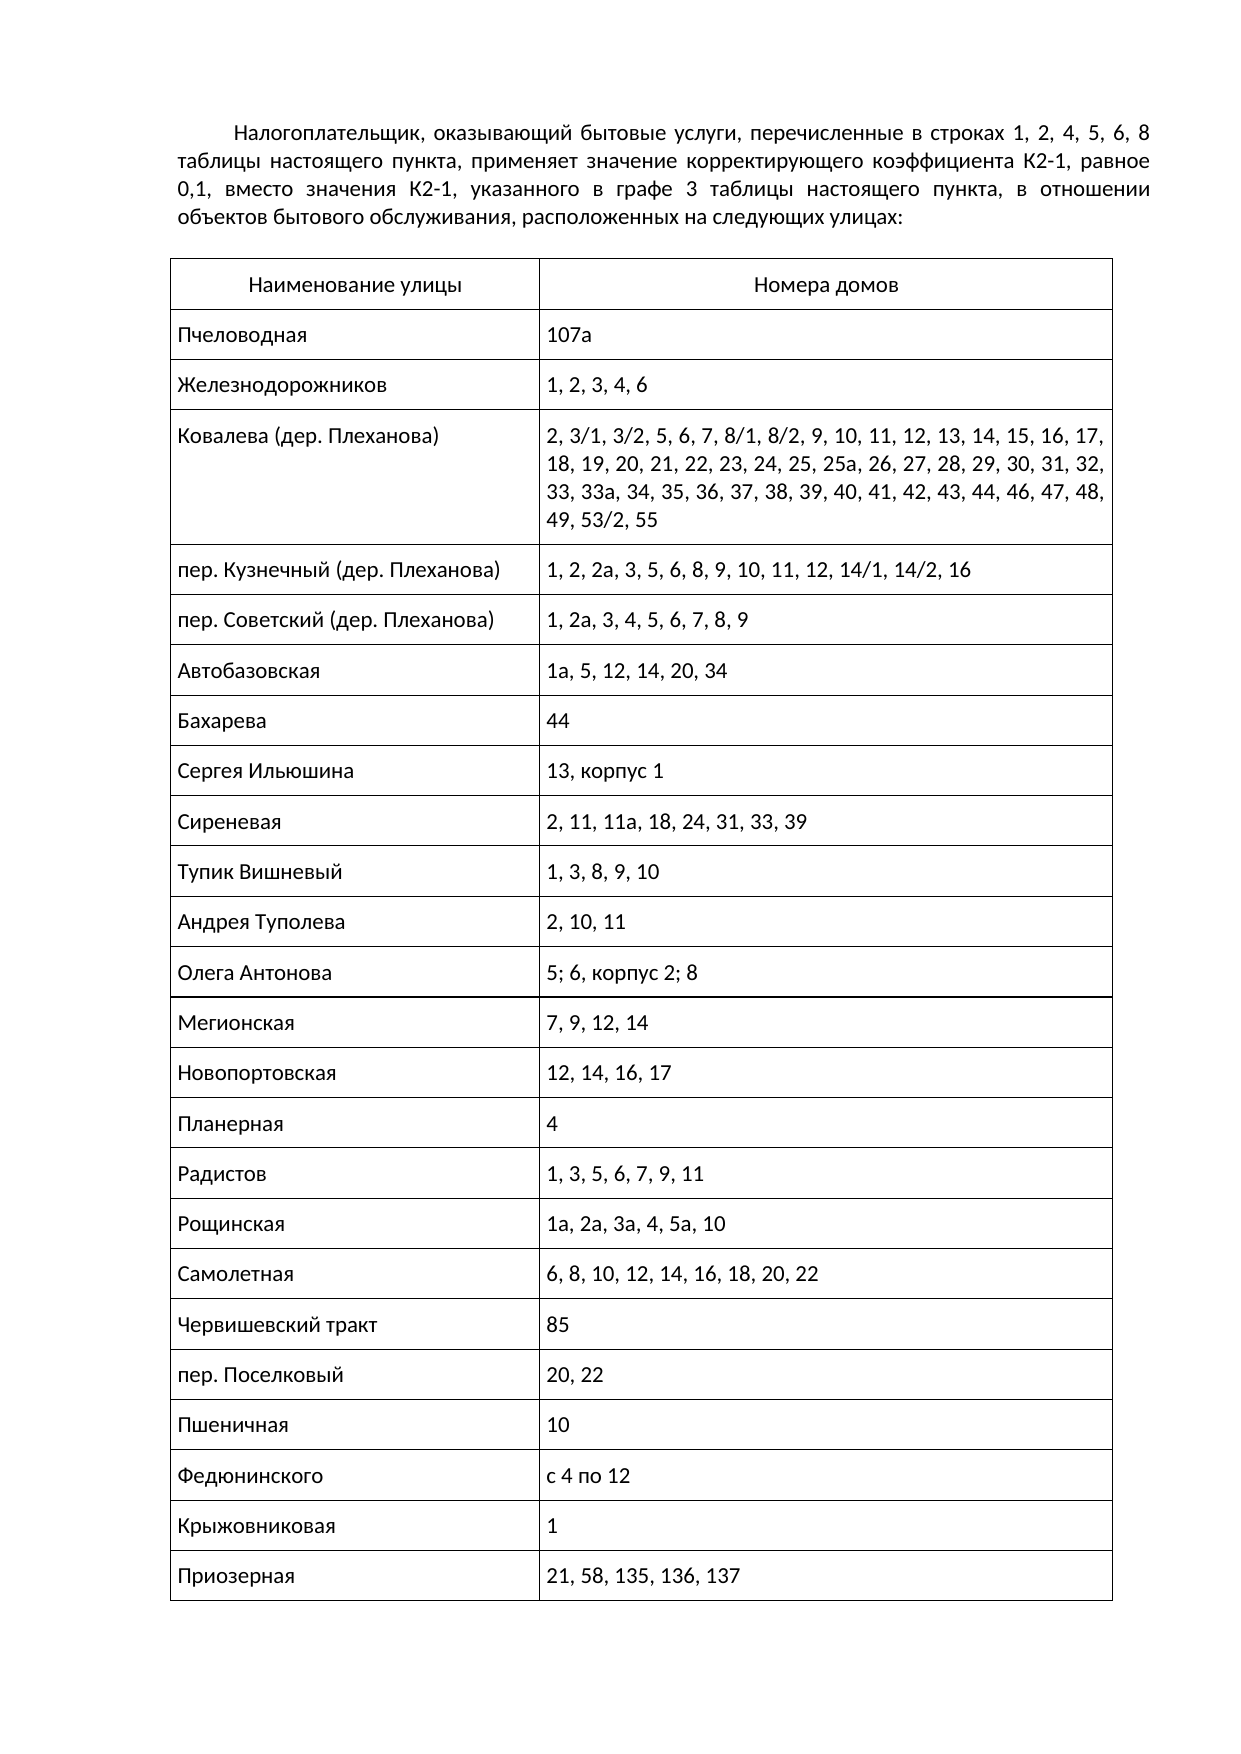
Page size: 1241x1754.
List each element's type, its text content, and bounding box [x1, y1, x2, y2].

table_cell Пчеловодная [171, 310, 539, 359]
table_cell Федюнинского [171, 1450, 539, 1499]
table_cell 1, 2, 3, 4, 6 [540, 360, 1112, 409]
table_cell 1, 2, 2а, 3, 5, 6, 8, 9, 10, 11, 12, 14/1, 14/2, 16 [540, 545, 1112, 594]
table_cell 6, 8, 10, 12, 14, 16, 18, 20, 22 [540, 1249, 1112, 1298]
table_cell пер. Советский (дер. Плеханова) [171, 595, 539, 644]
table_cell Олега Антонова [171, 947, 539, 996]
table_cell пер. Поселковый [171, 1350, 539, 1399]
table_cell пер. Кузнечный (дер. Плеханова) [171, 545, 539, 594]
table_cell Мегионская [171, 998, 539, 1047]
table_cell Ковалева (дер. Плеханова) [171, 410, 539, 543]
table_cell 85 [540, 1299, 1112, 1348]
table_header Наименование улицы [171, 259, 539, 308]
table_cell 13, корпус 1 [540, 746, 1112, 795]
table_cell 5; 6, корпус 2; 8 [540, 947, 1112, 996]
table_cell 1а, 5, 12, 14, 20, 34 [540, 645, 1112, 694]
table_cell 2, 3/1, 3/2, 5, 6, 7, 8/1, 8/2, 9, 10, 11, 12, 13, 14, 15, 16, 17, 18, 19, 20, 21, 22, 23, 24, 25, 25а, 26, 27, 28, 29, 30, 31, 32, 33, 33а, 34, 35, 36, 37, 38, 39, 40, 41, 42, 43, 44, 46, 47, 48, 49, 53/2, 55 [540, 410, 1112, 543]
table_cell 12, 14, 16, 17 [540, 1048, 1112, 1097]
table_cell 2, 11, 11а, 18, 24, 31, 33, 39 [540, 796, 1112, 845]
table_cell 10 [540, 1400, 1112, 1449]
table_cell Самолетная [171, 1249, 539, 1298]
table_cell Автобазовская [171, 645, 539, 694]
table_cell 21, 58, 135, 136, 137 [540, 1551, 1112, 1600]
table_cell Тупик Вишневый [171, 846, 539, 896]
table_cell Бахарева [171, 696, 539, 745]
table_cell 107а [540, 310, 1112, 359]
table_cell Червишевский тракт [171, 1299, 539, 1348]
table_cell 44 [540, 696, 1112, 745]
table_cell 2, 10, 11 [540, 897, 1112, 946]
table_cell Крыжовниковая [171, 1501, 539, 1550]
table_header Номера домов [540, 259, 1112, 308]
table_cell 1, 3, 8, 9, 10 [540, 846, 1112, 896]
table_cell Андрея Туполева [171, 897, 539, 946]
table_cell Пшеничная [171, 1400, 539, 1449]
table_cell 20, 22 [540, 1350, 1112, 1399]
table_cell 7, 9, 12, 14 [540, 998, 1112, 1047]
table_cell 1 [540, 1501, 1112, 1550]
table_cell 4 [540, 1098, 1112, 1147]
table_cell Рощинская [171, 1199, 539, 1248]
table_cell 1, 2а, 3, 4, 5, 6, 7, 8, 9 [540, 595, 1112, 644]
table_cell Сергея Ильюшина [171, 746, 539, 795]
table_cell Новопортовская [171, 1048, 539, 1097]
table_cell 1, 3, 5, 6, 7, 9, 11 [540, 1148, 1112, 1198]
table_cell Планерная [171, 1098, 539, 1147]
table_cell Радистов [171, 1148, 539, 1198]
table_cell с 4 по 12 [540, 1450, 1112, 1499]
table_cell Приозерная [171, 1551, 539, 1600]
text Налогоплательщик, оказывающий бытовые услуги, перечисленные в строках 1, 2, 4, 5, 6, 8 таблицы настоящего пункта, применяет значение корректирующего коэффициента К2-1, равное 0,1, вместо значения К2-1, указанного в графе 3 таблицы настоящего пункта, в отношении объектов бытового обслуживания, расположенных на следующих улицах: [177, 118, 1152, 230]
table_cell 1а, 2а, 3а, 4, 5а, 10 [540, 1199, 1112, 1248]
table_cell Железнодорожников [171, 360, 539, 409]
table_cell Сиреневая [171, 796, 539, 845]
